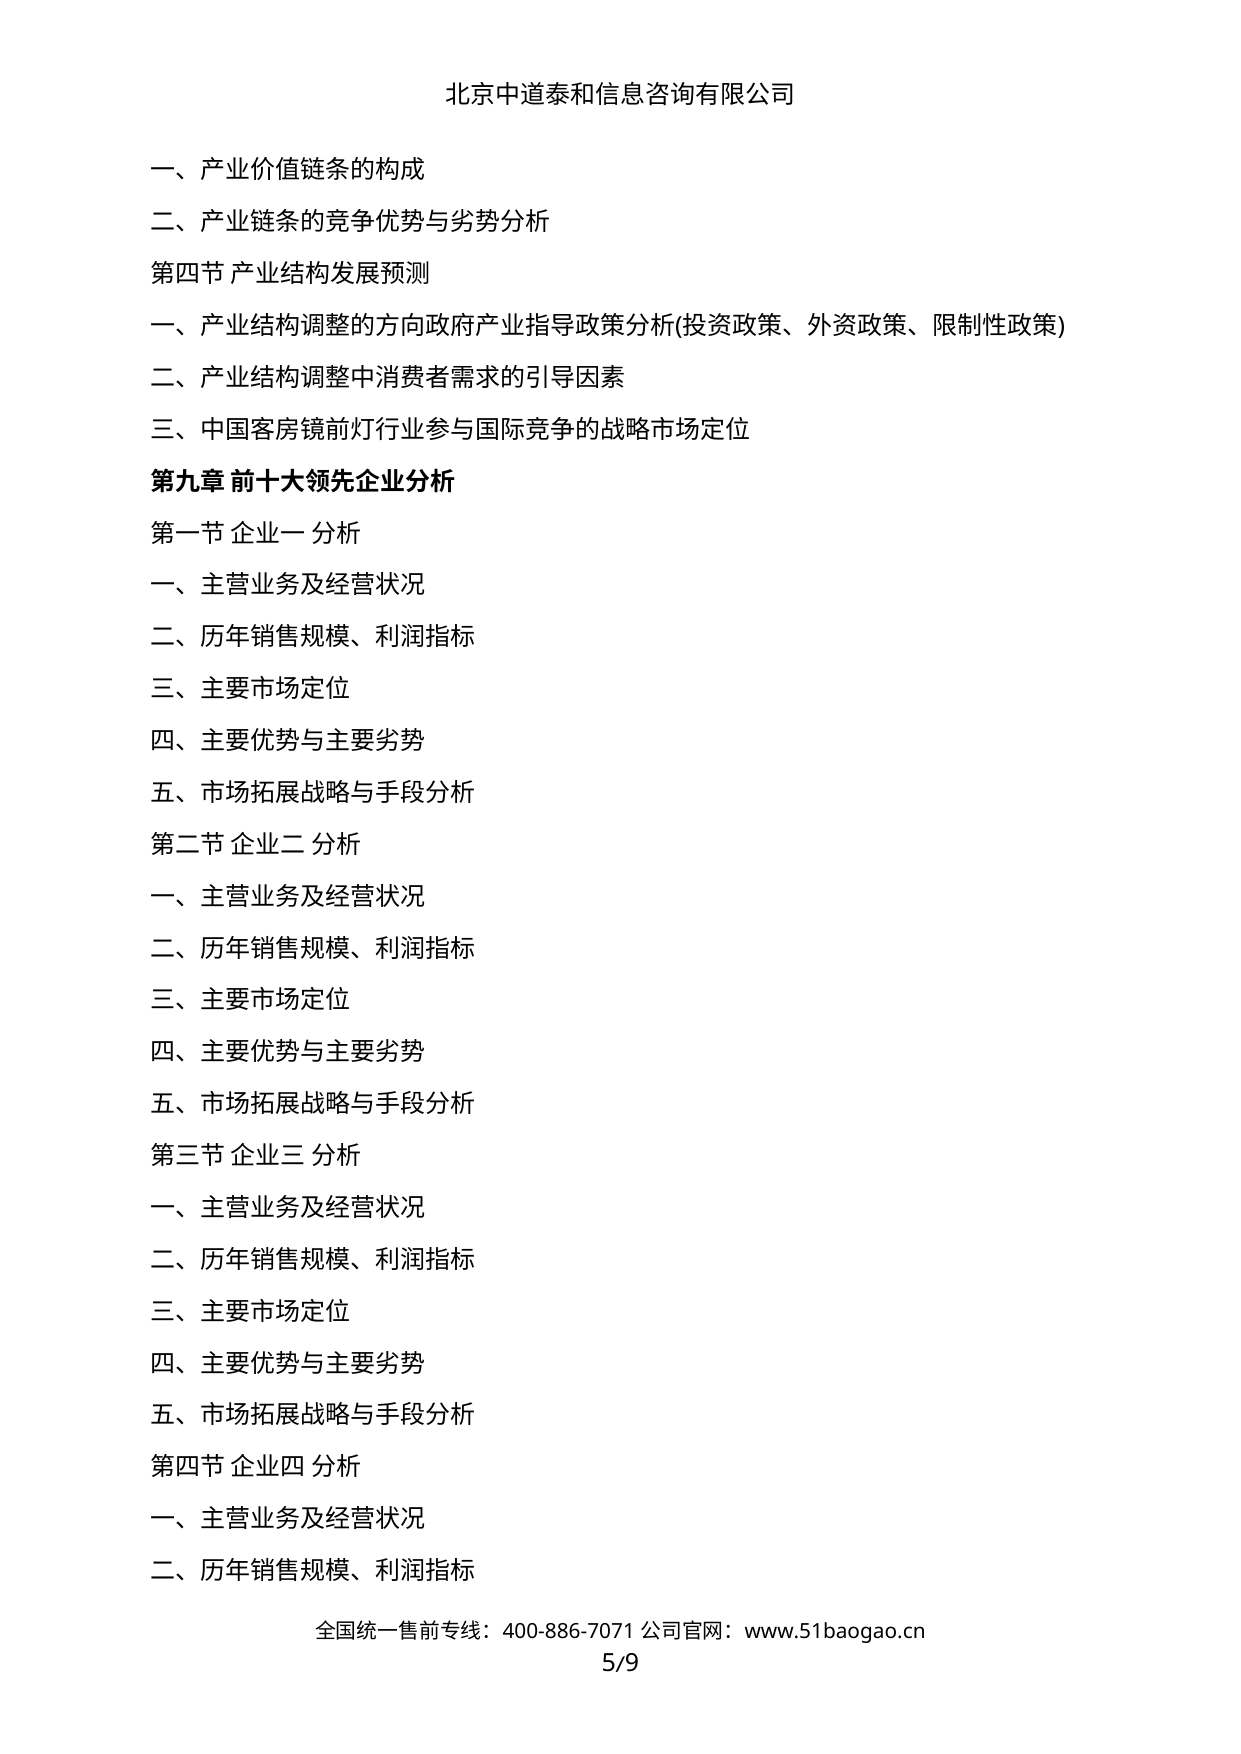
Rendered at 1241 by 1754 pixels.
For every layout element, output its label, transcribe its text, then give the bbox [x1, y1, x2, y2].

text 一、主营业务及经营状况 [150, 1499, 1090, 1535]
text 四、主要优势与主要劣势 [150, 721, 1090, 757]
text 第一节 企业一 分析 [150, 513, 1090, 549]
text 二、历年销售规模、利润指标 [150, 928, 1090, 964]
text 二、产业结构调整中消费者需求的引导因素 [150, 357, 1090, 394]
text 三、主要市场定位 [150, 980, 1090, 1016]
text 第四节 产业结构发展预测 [150, 254, 1090, 290]
text 三、主要市场定位 [150, 669, 1090, 705]
text 一、主营业务及经营状况 [150, 565, 1090, 601]
text 五、市场拓展战略与手段分析 [150, 772, 1090, 809]
text 二、历年销售规模、利润指标 [150, 1551, 1090, 1587]
text 二、历年销售规模、利润指标 [150, 617, 1090, 653]
text 第三节 企业三 分析 [150, 1136, 1090, 1172]
text 二、产业链条的竞争优势与劣势分析 [150, 202, 1090, 238]
text 第二节 企业二 分析 [150, 824, 1090, 861]
text 二、历年销售规模、利润指标 [150, 1239, 1090, 1276]
text 一、产业结构调整的方向政府产业指导政策分析(投资政策、外资政策、限制性政策) [150, 306, 1090, 342]
text 五、市场拓展战略与手段分析 [150, 1084, 1090, 1120]
text 五、市场拓展战略与手段分析 [150, 1395, 1090, 1431]
text 四、主要优势与主要劣势 [150, 1032, 1090, 1068]
text 第九章 前十大领先企业分析 [150, 461, 1090, 497]
text 一、主营业务及经营状况 [150, 1187, 1090, 1224]
text 四、主要优势与主要劣势 [150, 1343, 1090, 1379]
text 一、产业价值链条的构成 [150, 150, 1090, 186]
text 三、中国客房镜前灯行业参与国际竞争的战略市场定位 [150, 409, 1090, 446]
text 第四节 企业四 分析 [150, 1447, 1090, 1483]
text 三、主要市场定位 [150, 1291, 1090, 1327]
text 一、主营业务及经营状况 [150, 876, 1090, 912]
